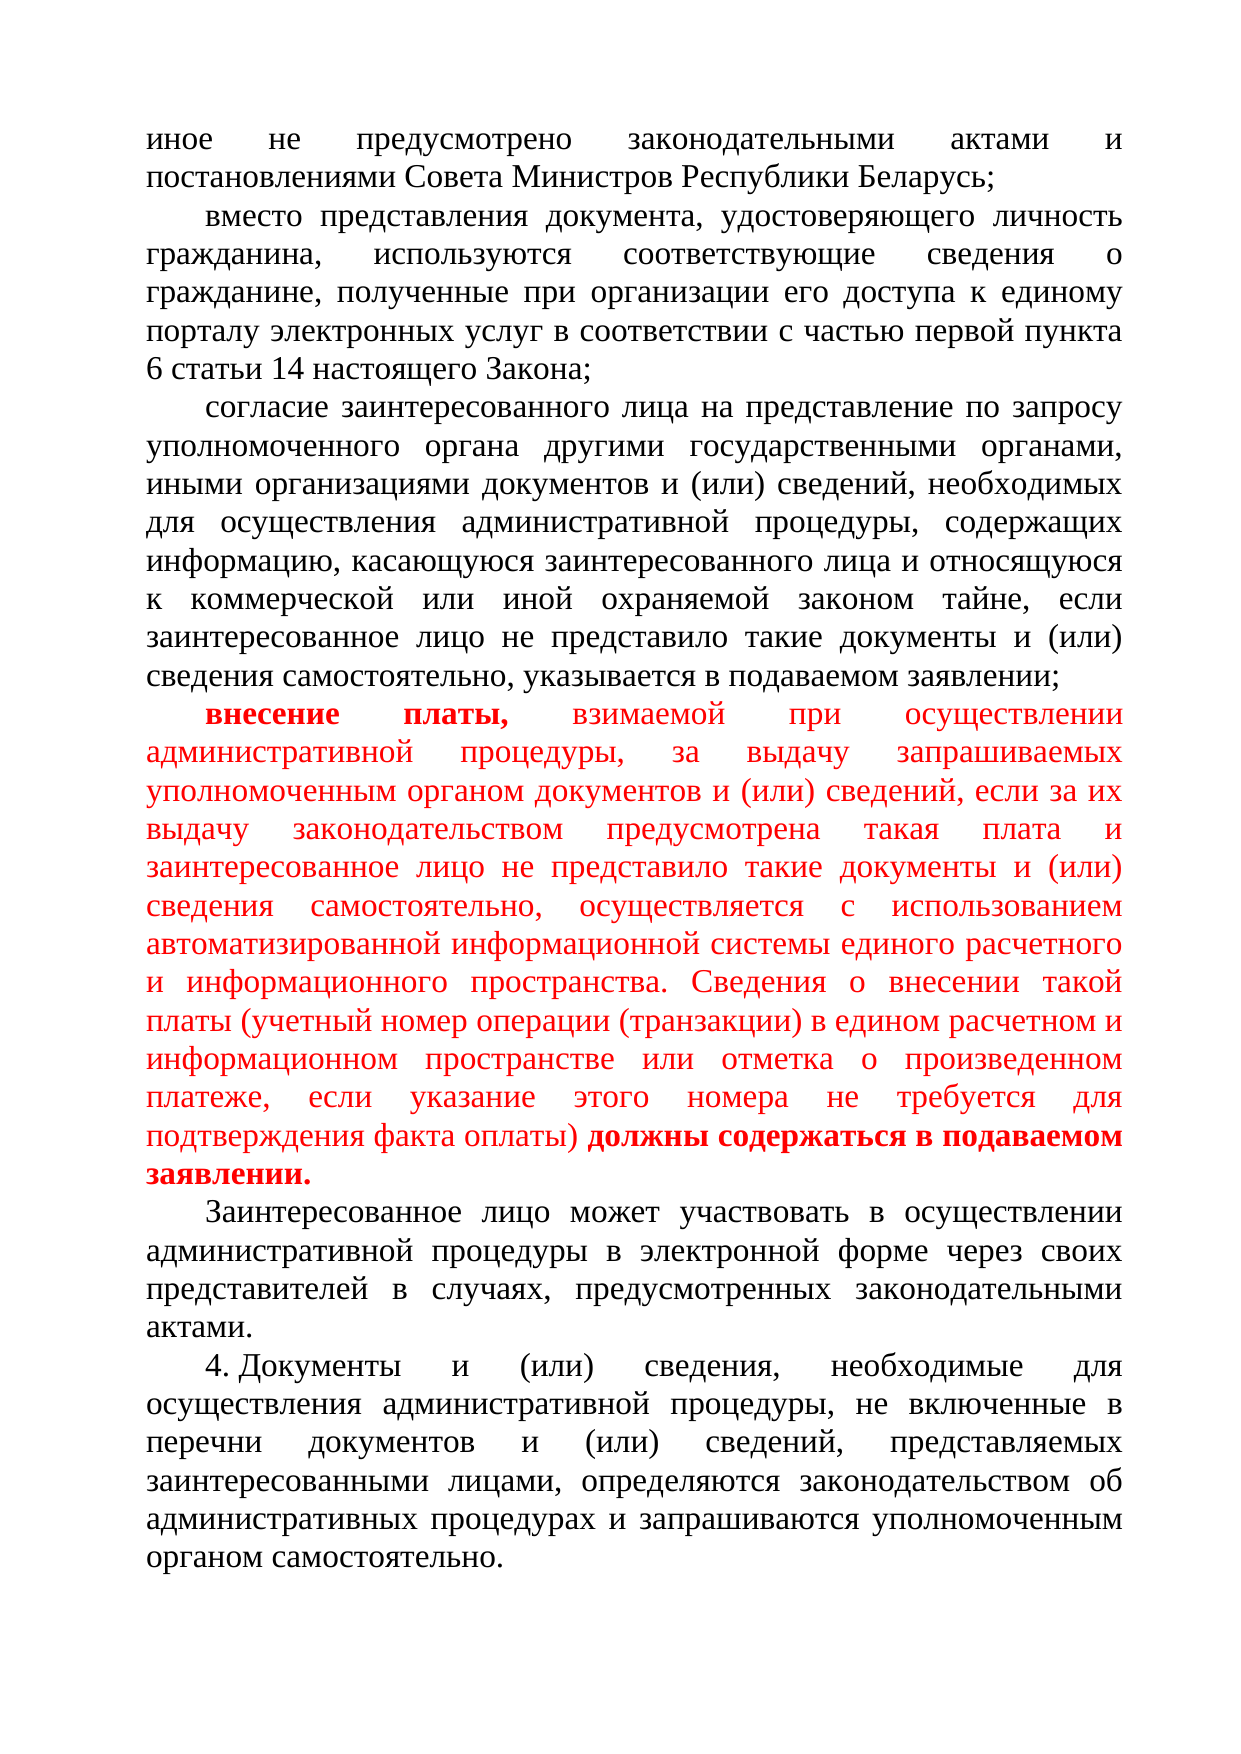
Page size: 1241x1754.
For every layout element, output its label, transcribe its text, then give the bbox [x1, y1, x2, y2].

text Заинтересованное лицо может участвовать в осуществлении административной процедуры в электронной форме через своих представителей в случаях, предусмотренных законодательными актами. [146, 1191, 1123, 1345]
text внесение платы, взимаемой при осуществлении административной процедуры, за выдачу запрашиваемых уполномоченным органом документов и (или) сведений, если за их выдачу законодательством предусмотрена такая плата и заинтересованное лицо не представило такие документы и (или) сведения самостоятельно, осуществляется с использованием автоматизированной информационной системы единого расчетного и информационного пространства. Сведения о внесении такой платы (учетный номер операции (транзакции) в едином расчетном и информационном пространстве или отметка о произведенном платеже, если указание этого номера не требуется для подтверждения факта оплаты) должны содержаться в подаваемом заявлении. [146, 693, 1123, 1191]
text согласие заинтересованного лица на представление по запросу уполномоченного органа другими государственными органами, иными организациями документов и (или) сведений, необходимых для осуществления административной процедуры, содержащих информацию, касающуюся заинтересованного лица и относящуюся к коммерческой или иной охраняемой законом тайне, если заинтересованное лицо не представило такие документы и (или) сведения самостоятельно, указывается в подаваемом заявлении; [146, 386, 1123, 693]
text 4. Документы и (или) сведения, необходимые для осуществления административной процедуры, не включенные в перечни документов и (или) сведений, представляемых заинтересованными лицами, определяются законодательством об административных процедурах и запрашиваются уполномоченным органом самостоятельно. [146, 1345, 1123, 1575]
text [146, 118, 1123, 195]
text вместо представления документа, удостоверяющего личность гражданина, используются соответствующие сведения о гражданине, полученные при организации его доступа к единому порталу электронных услуг в соответствии с частью первой пункта 6 статьи 14 настоящего Закона; [146, 195, 1123, 386]
